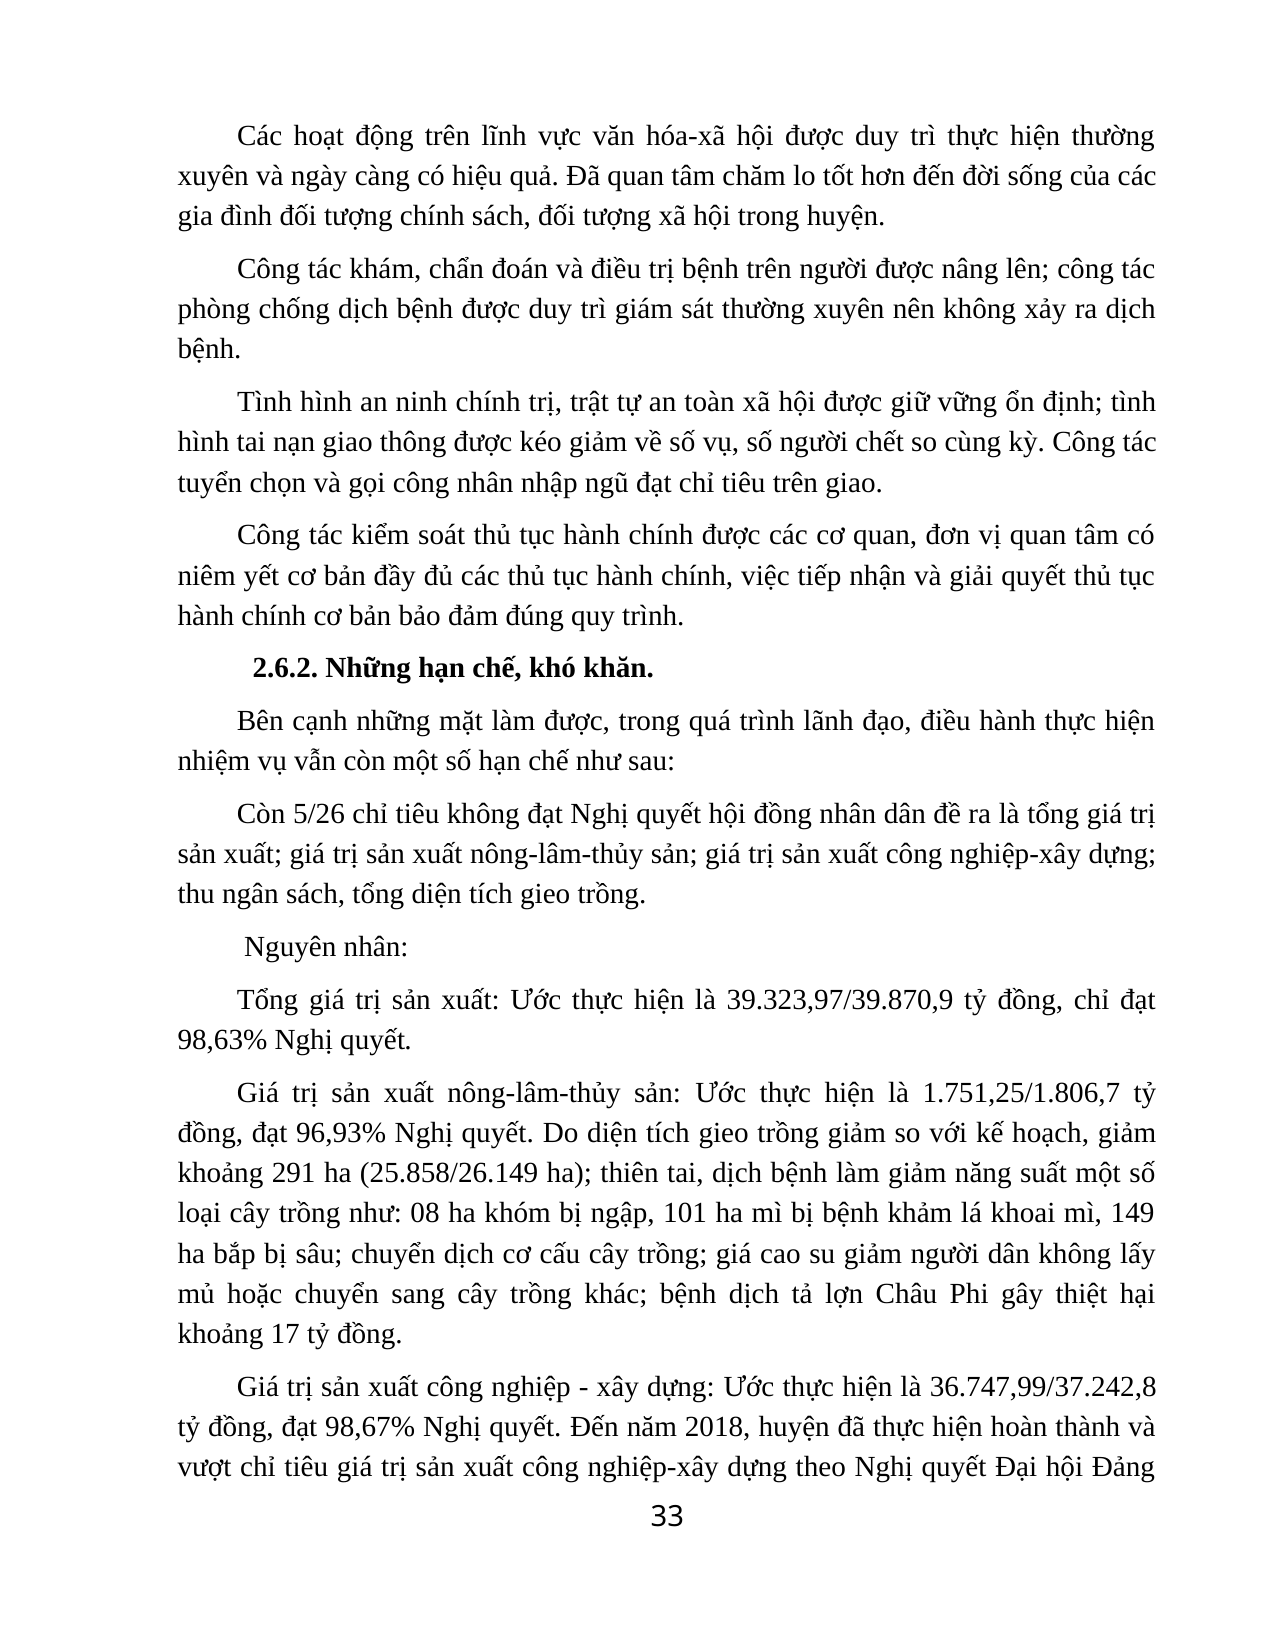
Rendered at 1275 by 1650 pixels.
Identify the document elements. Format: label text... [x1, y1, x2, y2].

text Tình hình an ninh chính trị, trật tự an toàn xã hội được giữ vững ổn định; tình hình tai nạn giao thông được kéo giảm về số vụ, số người chết so cùng kỳ. Công tác tuyển chọn và gọi công nhân nhập ngũ đạt chỉ tiêu trên giao. [177, 384, 1157, 498]
text Nguyên nhân: [177, 929, 1157, 963]
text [177, 1369, 1157, 1483]
text Giá trị sản xuất nông-lâm-thủy sản: Ước thực hiện là 1.751,25/1.806,7 tỷ đồng, đạt 96,93% Nghị quyết. Do diện tích gieo trồng giảm so với kế hoạch, giảm khoảng 291 ha (25.858/26.149 ha); thiên tai, dịch bệnh làm giảm năng suất một số loại cây trồng như: 08 ha khóm bị ngập, 101 ha mì bị bệnh khảm lá khoai mì, 149 ha bắp bị sâu; chuyển dịch cơ cấu cây trồng; giá cao su giảm người dân không lấy mủ hoặc chuyển sang cây trồng khác; bệnh dịch tả lợn Châu Phi gây thiệt hại khoảng 17 tỷ đồng. [177, 1075, 1157, 1350]
text Công tác kiểm soát thủ tục hành chính được các cơ quan, đơn vị quan tâm có niêm yết cơ bản đầy đủ các thủ tục hành chính, việc tiếp nhận và giải quyết thủ tục hành chính cơ bản bảo đảm đúng quy trình. [177, 517, 1157, 631]
text Tổng giá trị sản xuất: Ước thực hiện là 39.323,97/39.870,9 tỷ đồng, chỉ đạt 98,63% Nghị quyết. [177, 982, 1157, 1056]
text Các hoạt động trên lĩnh vực văn hóa-xã hội được duy trì thực hiện thường xuyên và ngày càng có hiệu quả. Đã quan tâm chăm lo tốt hơn đến đời sống của các gia đình đối tượng chính sách, đối tượng xã hội trong huyện. [177, 118, 1157, 232]
text 2.6.2. Những hạn chế, khó khăn. [177, 651, 1157, 684]
text Công tác khám, chẩn đoán và điều trị bệnh trên người được nâng lên; công tác phòng chống dịch bệnh được duy trì giám sát thường xuyên nên không xảy ra dịch bệnh. [177, 251, 1157, 365]
text Còn 5/26 chỉ tiêu không đạt Nghị quyết hội đồng nhân dân đề ra là tổng giá trị sản xuất; giá trị sản xuất nông-lâm-thủy sản; giá trị sản xuất công nghiệp-xây dựng; thu ngân sách, tổng diện tích gieo trồng. [177, 796, 1157, 910]
text Bên cạnh những mặt làm được, trong quá trình lãnh đạo, điều hành thực hiện nhiệm vụ vẫn còn một số hạn chế như sau: [177, 703, 1157, 777]
